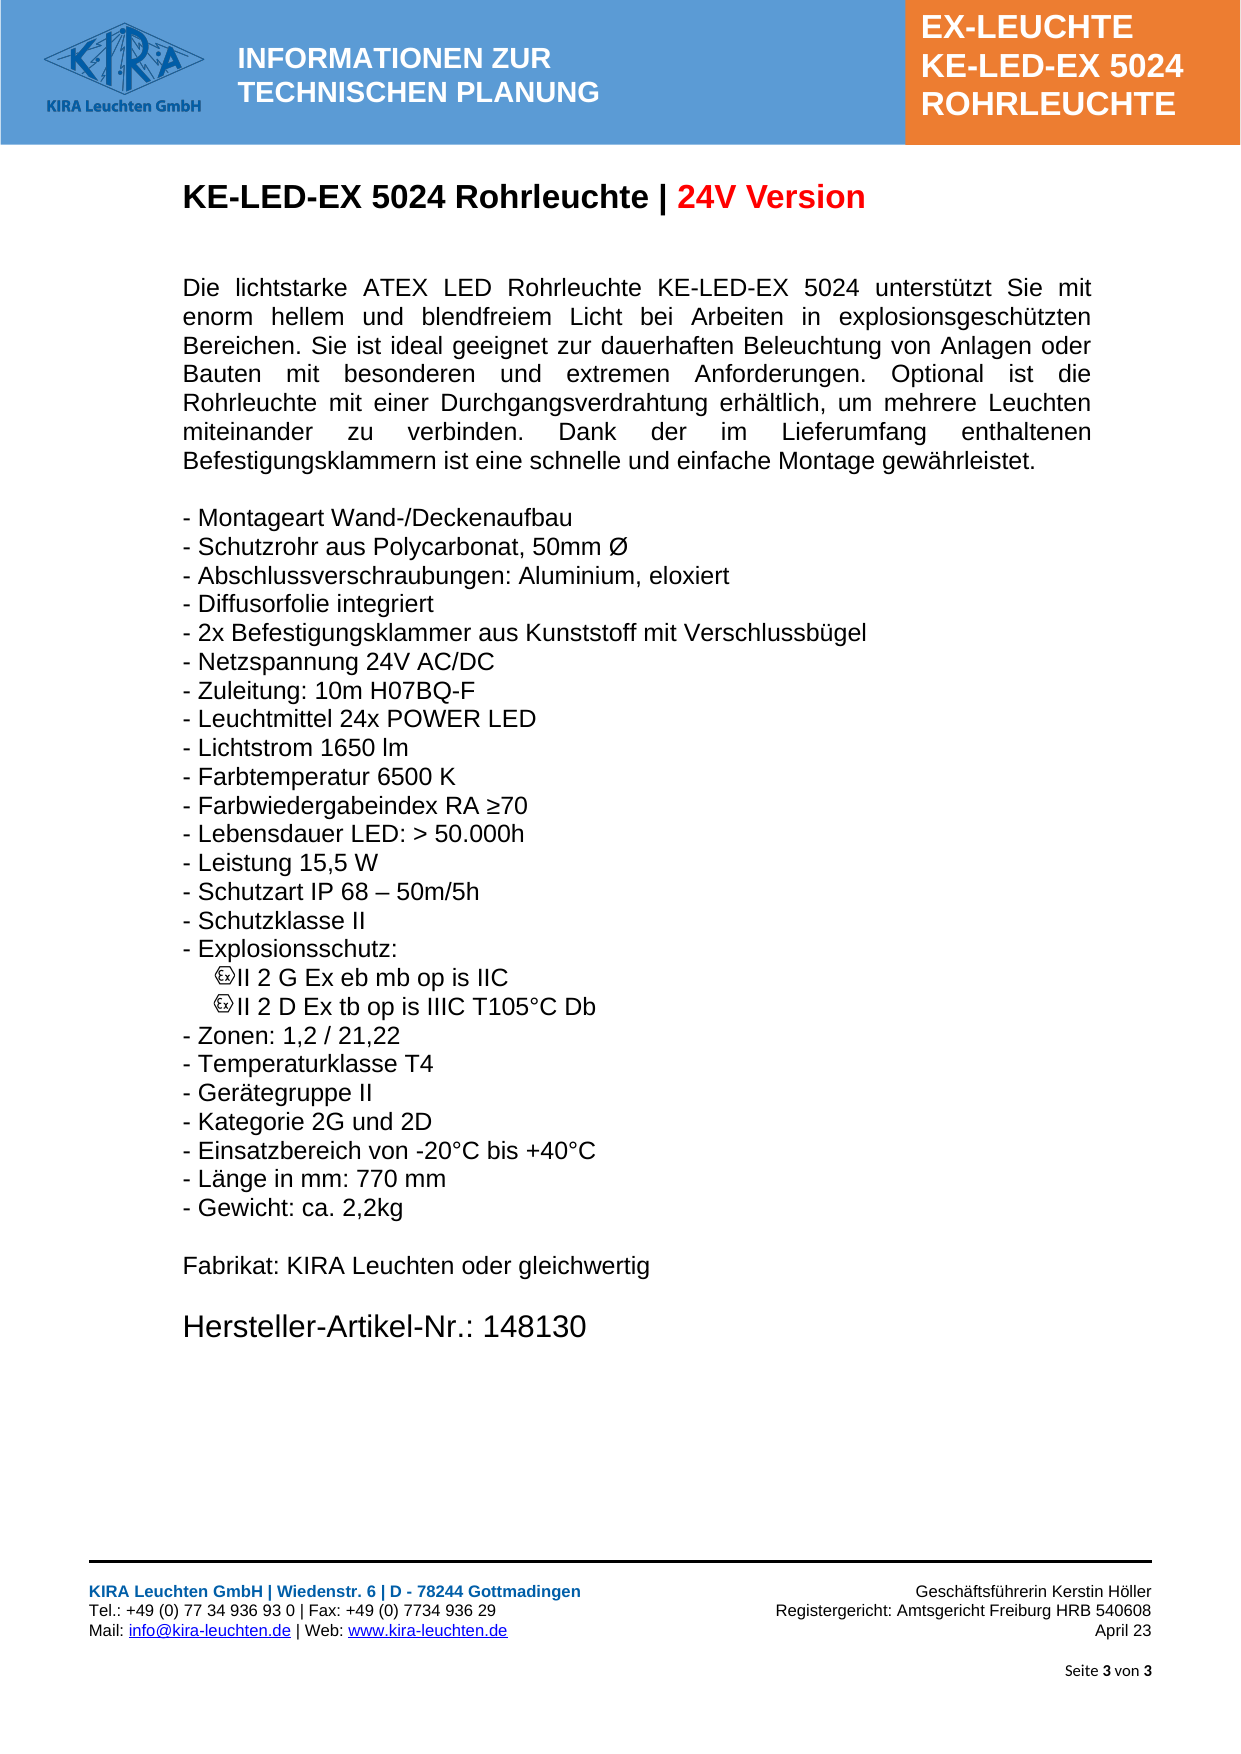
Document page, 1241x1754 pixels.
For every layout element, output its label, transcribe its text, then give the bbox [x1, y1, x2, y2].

text - Länge in mm: 770 mm [182, 1164, 1093, 1193]
text - Lichtstrom 1650 lm [182, 733, 1093, 762]
text Fabrikat: KIRA Leuchten oder gleichwertig [182, 1251, 1093, 1279]
text - Abschlussverschraubungen: Aluminium, eloxiert - Diffusorfolie integriert [182, 561, 1093, 618]
text - Gerätegruppe II [182, 1078, 1093, 1107]
picture [214, 966, 235, 985]
text II 2 D Ex tb op is IIIC T105°C Db [162, 992, 1093, 1021]
text - Farbtemperatur 6500 K [182, 762, 1093, 791]
text - Zuleitung: 10m H07BQ-F - Leuchtmittel 24x POWER LED [182, 676, 1093, 733]
text II 2 G Ex eb mb op is IIC [162, 963, 1093, 992]
subtitle KE-LED-EX 5024 Rohrleuchte | 24V Version [162, 177, 1093, 215]
text - Farbwiedergabeindex RA ≥70 [182, 791, 1093, 819]
text - Montageart Wand-/Deckenaufbau [182, 503, 1093, 532]
picture [213, 993, 234, 1013]
text - Schutzart IP 68 – 50m/5h - Schutzklasse II [182, 877, 1093, 934]
text - Netzspannung 24V AC/DC [182, 647, 1093, 676]
text - Schutzrohr aus Polycarbonat, 50mm Ø [182, 532, 1093, 561]
text Die lichtstarke ATEX LED Rohrleuchte KE-LED-EX 5024 unterstützt Sie mit enorm hellem und blendfreiem Licht bei Arbeiten in explosionsgeschützten Bereichen. Sie ist ideal geeignet zur dauerhaften Beleuchtung von Anlagen oder Bauten mit besonderen und extremen Anforderungen. Optional ist die Rohrleuchte mit einer Durchgangsverdrahtung erhältlich, um mehrere Leuchten miteinander zu verbinden. Dank der im Lieferumfang enthaltenen Befestigungsklammern ist eine schnelle und einfache Montage gewährleistet. [182, 273, 1093, 474]
text - Explosionsschutz: [182, 934, 1093, 963]
text - Zonen: 1,2 / 21,22 [182, 1021, 1093, 1049]
text - Leistung 15,5 W [182, 848, 1093, 877]
text Hersteller-Artikel-Nr.: 148130 [182, 1308, 1093, 1344]
text - Gewicht: ca. 2,2kg [182, 1193, 1093, 1251]
text - Einsatzbereich von -20°C bis +40°C [182, 1136, 1093, 1164]
text - Temperaturklasse T4 [182, 1049, 1093, 1078]
text - 2x Befestigungsklammer aus Kunststoff mit Verschlussbügel [182, 618, 1093, 647]
text - Kategorie 2G und 2D [182, 1107, 1093, 1136]
picture [43, 19, 205, 115]
text - Lebensdauer LED: > 50.000h [182, 819, 1093, 848]
